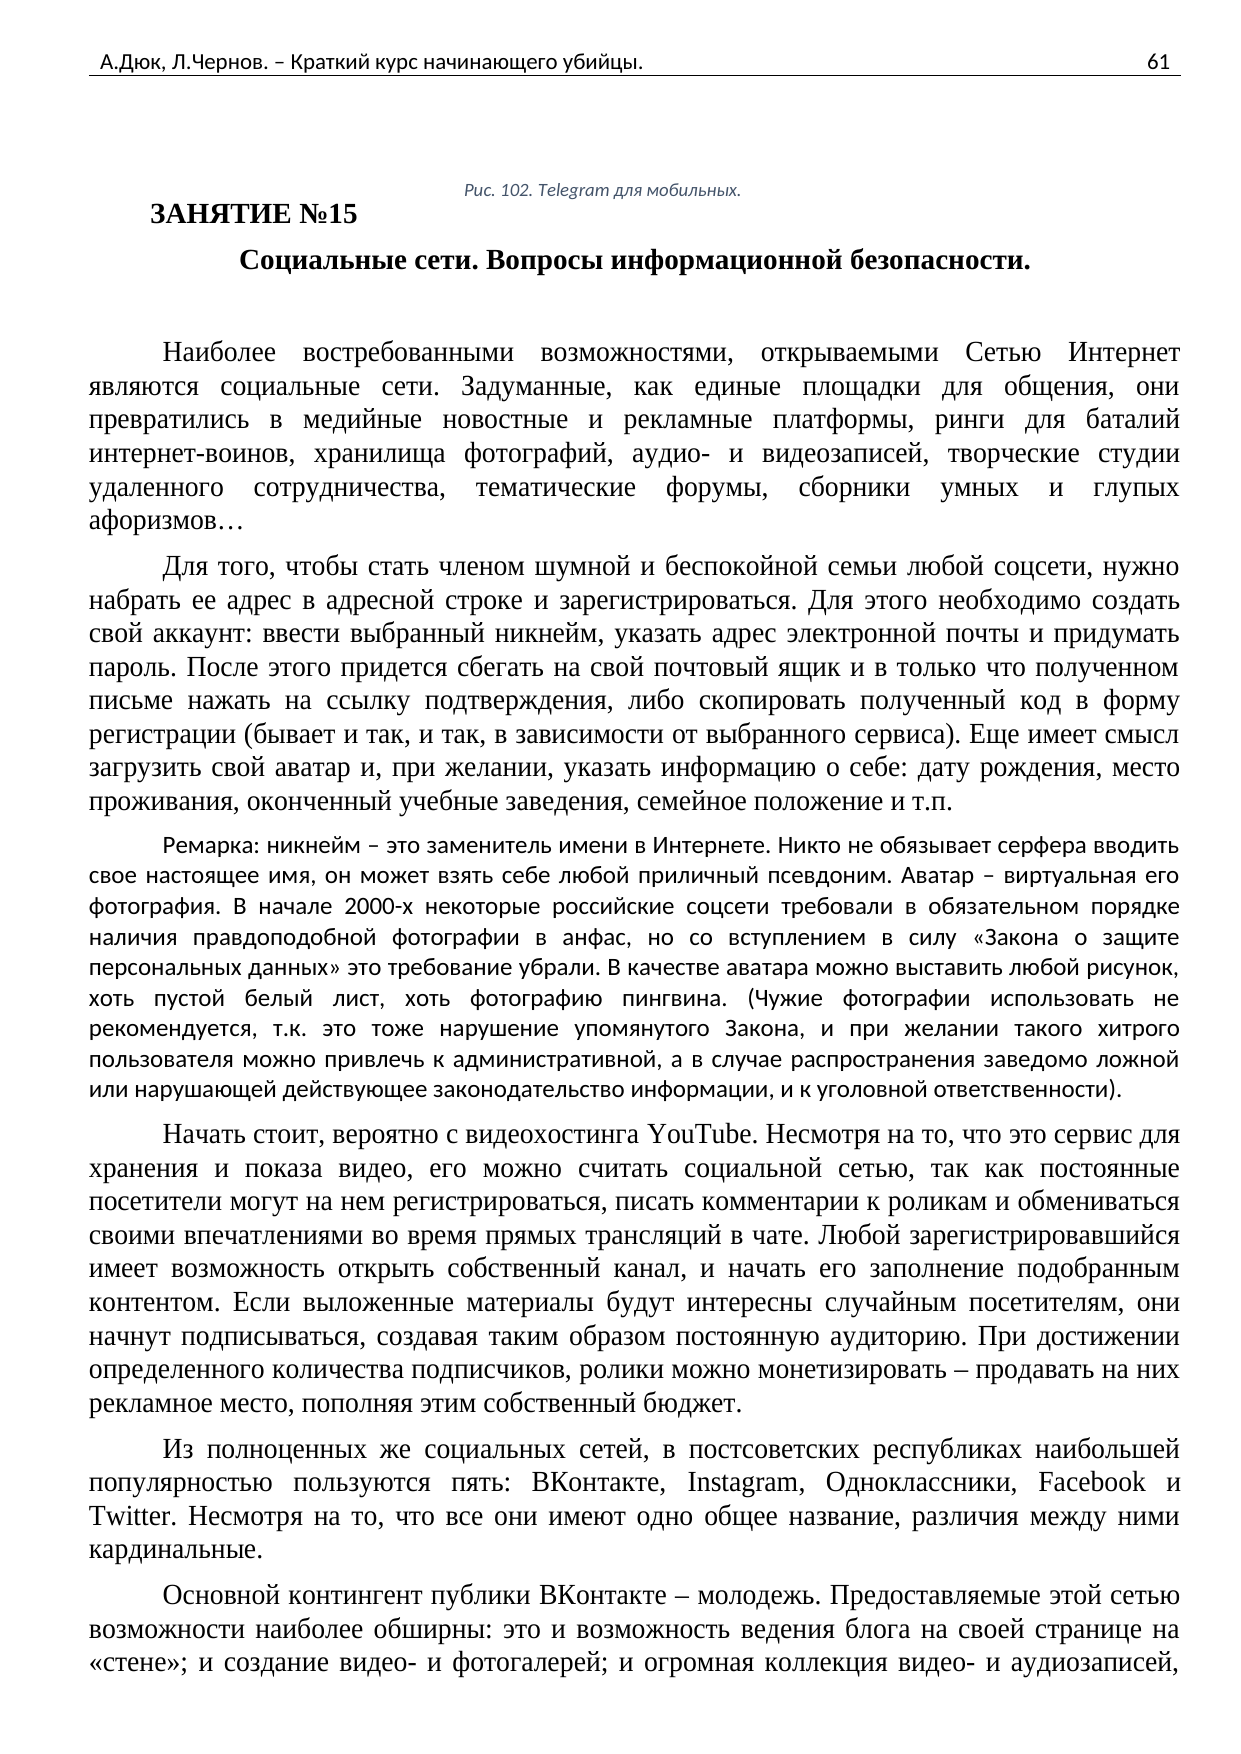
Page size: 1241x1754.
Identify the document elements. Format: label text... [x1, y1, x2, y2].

text Наиболее востребованными возможностями, открываемыми Сетью Интернет являются социальные сети. Задуманные, как единые площадки для общения, они превратились в медийные новостные и рекламные платформы, ринги для баталий интернет-воинов, хранилища фотографий, аудио- и видеозаписей, творческие студии удаленного сотрудничества, тематические форумы, сборники умных и глупых афоризмов… [89, 334, 1181, 536]
text Из полноценных же социальных сетей, в постсоветских республиках наибольшей популярностью пользуются пять: ВКонтакте, Instagram, Одноклассники, Facebook и Twitter. Несмотря на то, что все они имеют одно общее название, различия между ними кардинальные. [89, 1431, 1181, 1565]
text Социальные сети. Вопросы информационной безопасности. [89, 242, 1181, 276]
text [89, 1577, 1181, 1678]
text ЗАНЯТИЕ №15 [89, 196, 1181, 230]
text Для того, чтобы стать членом шумной и беспокойной семьи любой соцсети, нужно набрать ее адрес в адресной строке и зарегистрироваться. Для этого необходимо создать свой аккаунт: ввести выбранный никнейм, указать адрес электронной почты и придумать пароль. После этого придется сбегать на свой почтовый ящик и в только что полученном письме нажать на ссылку подтверждения, либо скопировать полученный код в форму регистрации (бывает и так, и так, в зависимости от выбранного сервиса). Еще имеет смысл загрузить свой аватар и, при желании, указать информацию о себе: дату рождения, место проживания, оконченный учебные заведения, семейное положение и т.п. [89, 548, 1181, 817]
text Начать стоит, вероятно с видеохостинга YouTube. Несмотря на то, что это сервис для хранения и показа видео, его можно считать социальной сетью, так как постоянные посетители могут на нем регистрироваться, писать комментарии к роликам и обмениваться своими впечатлениями во время прямых трансляций в чате. Любой зарегистрировавшийся имеет возможность открыть собственный канал, и начать его заполнение подобранным контентом. Если выложенные материалы будут интересны случайным посетителям, они начнут подписываться, создавая таким образом постоянную аудиторию. При достижении определенного количества подписчиков, ролики можно монетизировать – продавать на них рекламное место, пополняя этим собственный бюджет. [89, 1116, 1181, 1418]
text Ремарка: никнейм – это заменитель имени в Интернете. Никто не обязывает серфера вводить свое настоящее имя, он может взять себе любой приличный псевдоним. Аватар – виртуальная его фотография. В начале 2000-х некоторые российские соцсети требовали в обязательном порядке наличия правдоподобной фотографии в анфас, но со вступлением в силу «Закона о защите персональных данных» это требование убрали. В качестве аватара можно выставить любой рисунок, хоть пустой белый лист, хоть фотографию пингвина. (Чужие фотографии использовать не рекомендуется, т.к. это тоже нарушение упомянутого Закона, и при желании такого хитрого пользователя можно привлечь к административной, а в случае распространения заведомо ложной или нарушающей действующее законодательство информации, и к уголовной ответственности). [89, 829, 1181, 1104]
